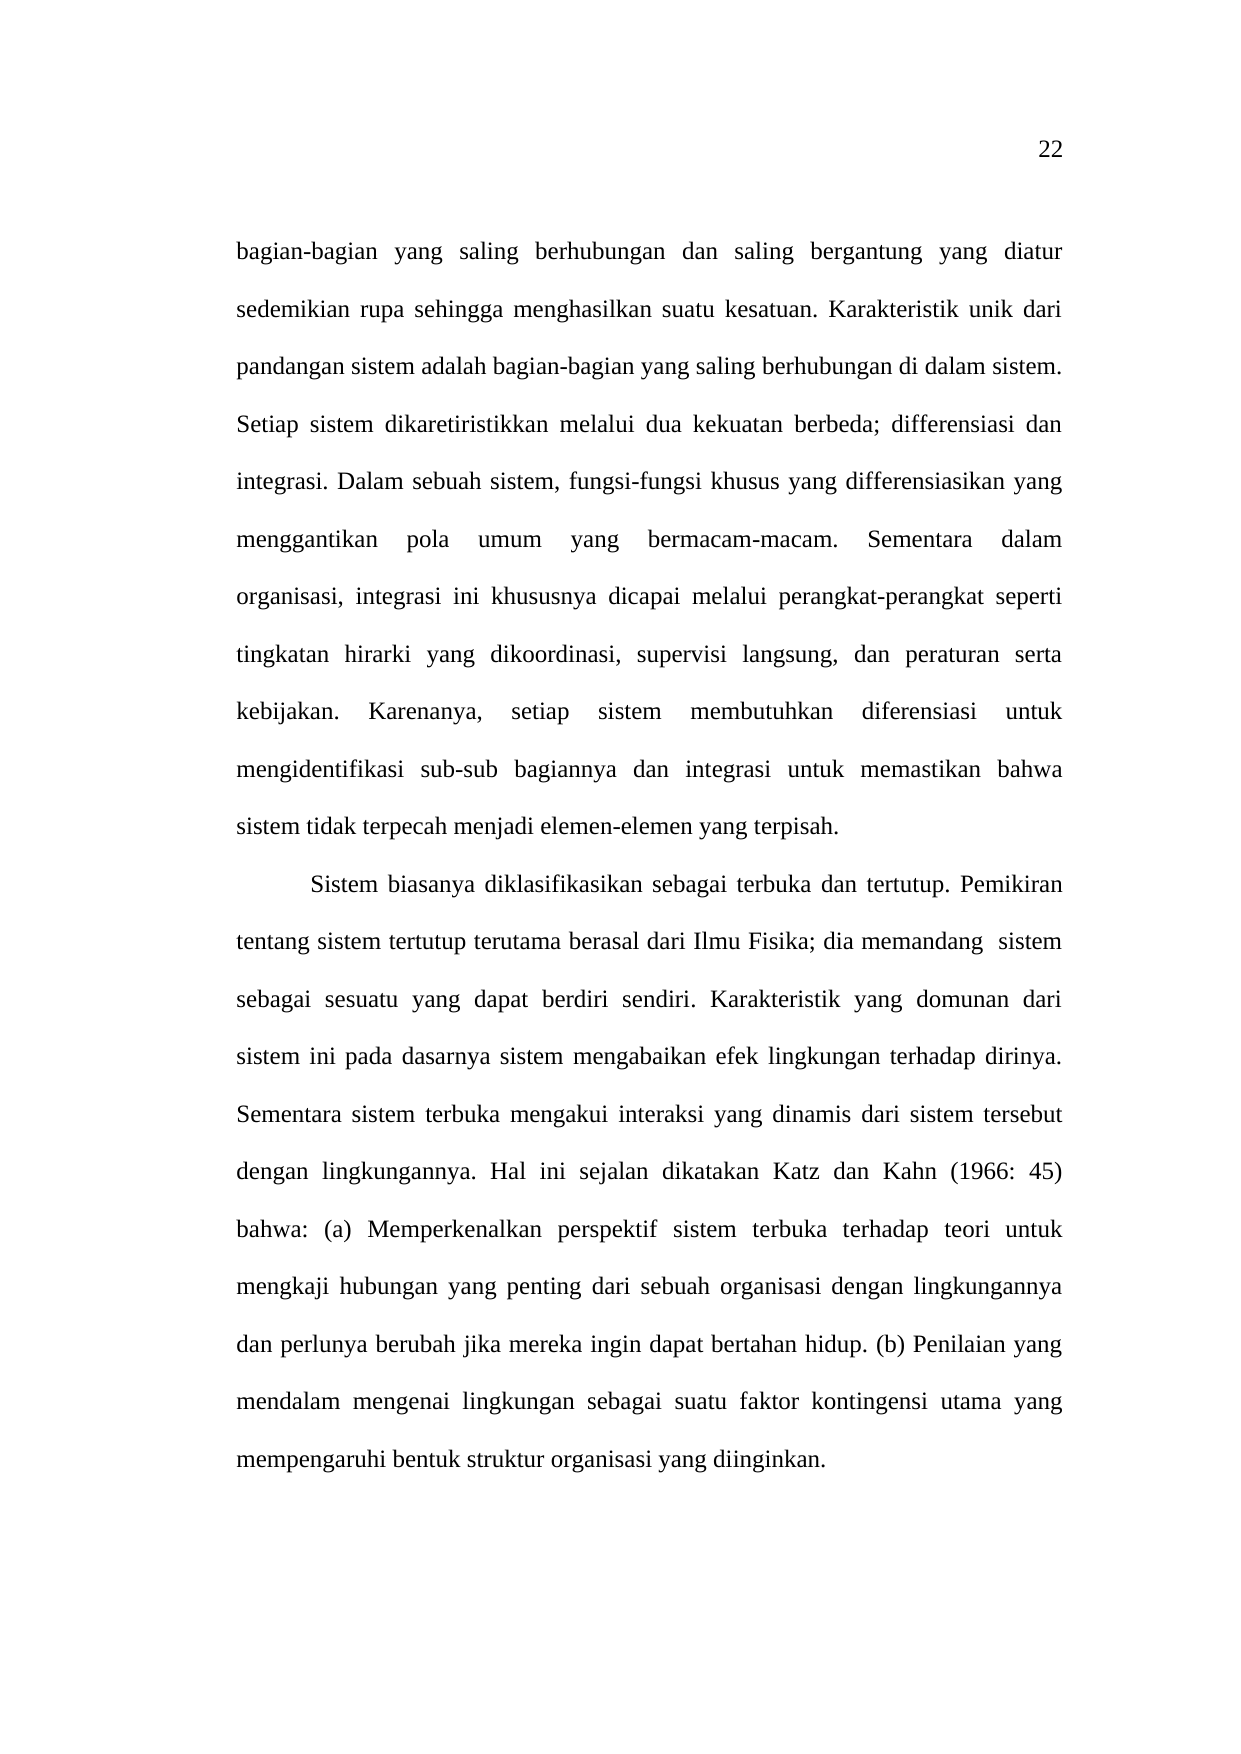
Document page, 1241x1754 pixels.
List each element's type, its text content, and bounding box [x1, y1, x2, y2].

text Sistem biasanya diklasifikasikan sebagai terbuka dan tertutup. Pemikiran tentang sistem tertutup terutama berasal dari Ilmu Fisika; dia memandang sistem sebagai sesuatu yang dapat berdiri sendiri. Karakteristik yang domunan dari sistem ini pada dasarnya sistem mengabaikan efek lingkungan terhadap dirinya. Sementara sistem terbuka mengakui interaksi yang dinamis dari sistem tersebut dengan lingkungannya. Hal ini sejalan dikatakan Katz dan Kahn (1966: 45) bahwa: (a) Memperkenalkan perspektif sistem terbuka terhadap teori untuk mengkaji hubungan yang penting dari sebuah organisasi dengan lingkungannya dan perlunya berubah jika mereka ingin dapat bertahan hidup. (b) Penilaian yang mendalam mengenai lingkungan sebagai suatu faktor kontingensi utama yang mempengaruhi bentuk struktur organisasi yang diinginkan. [236, 869, 1063, 1472]
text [236, 236, 1063, 840]
